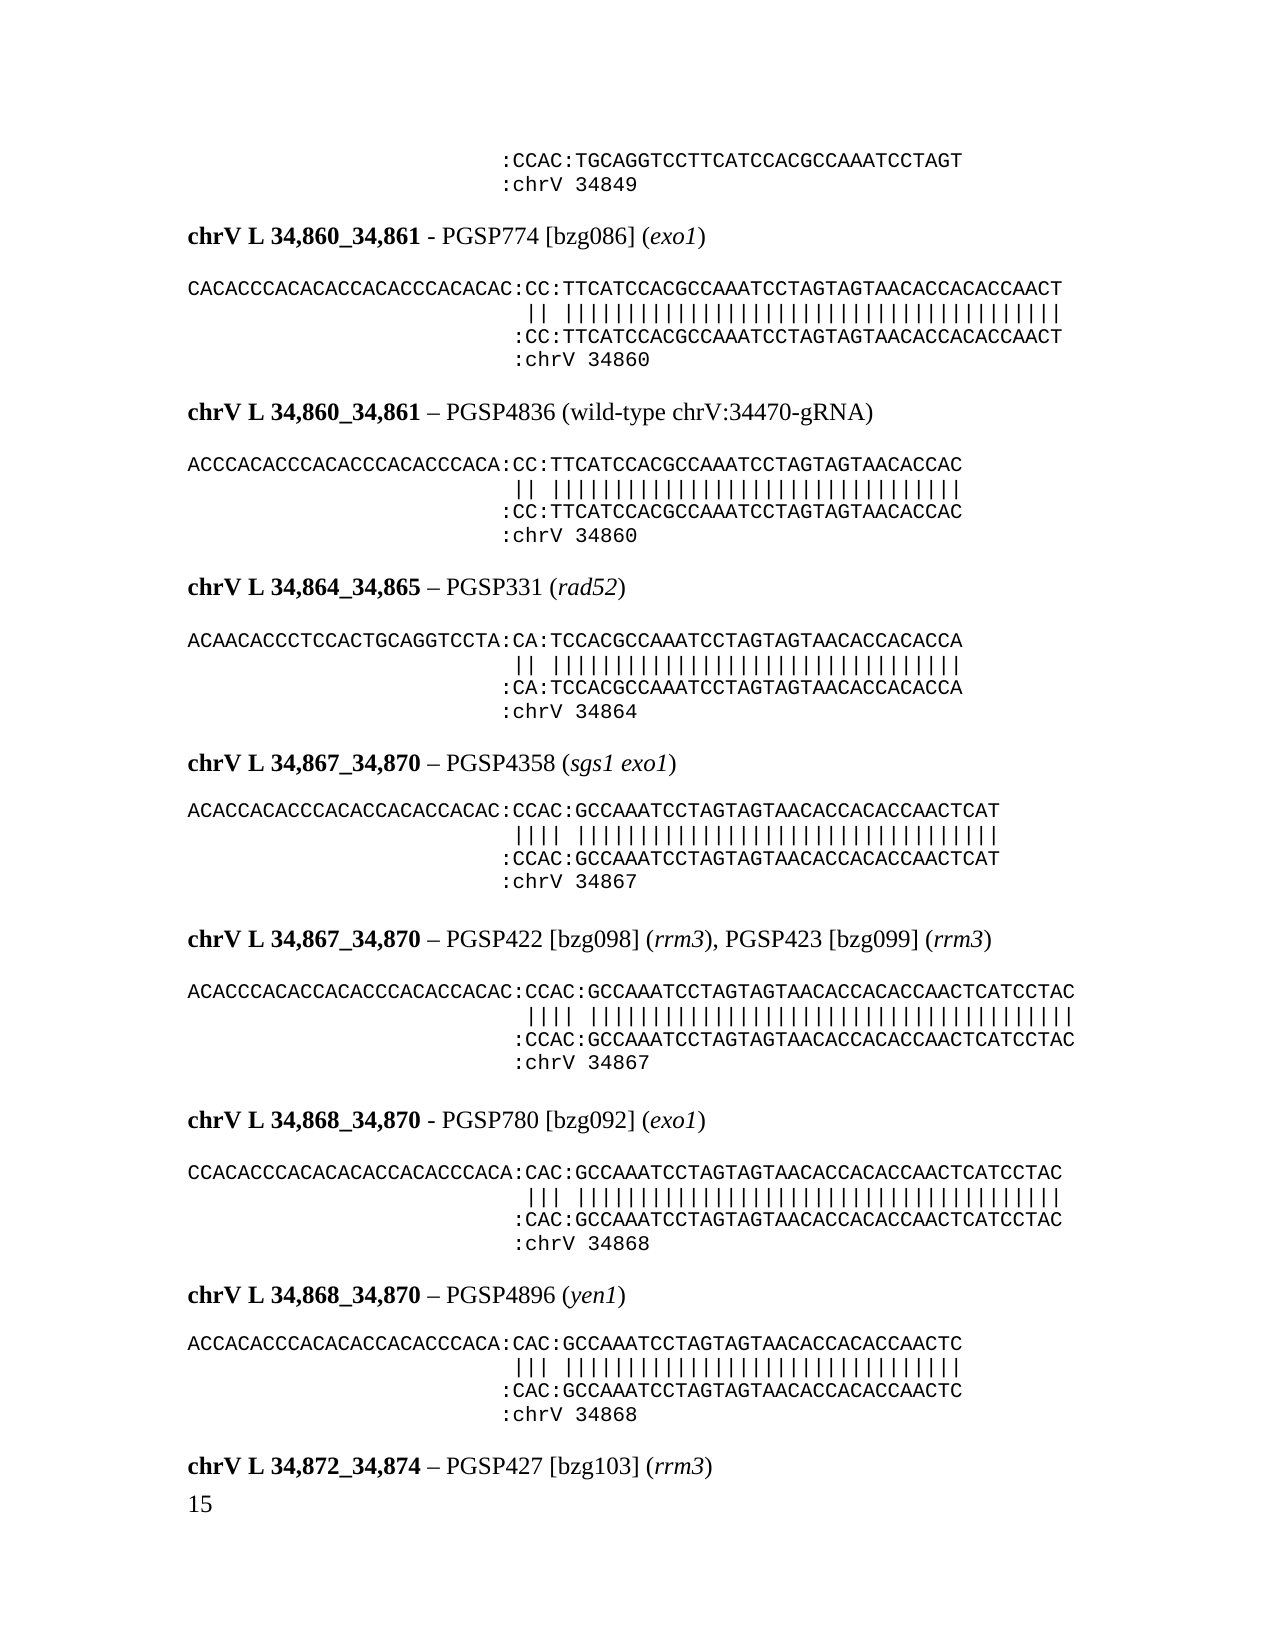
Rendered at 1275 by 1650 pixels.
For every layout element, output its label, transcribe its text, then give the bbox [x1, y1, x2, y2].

text |||| ||||||||||||||||||||||||||||||||||||||| [187, 1005, 1087, 1029]
text chrV L 34,868_34,870 - PGSP780 [bzg092] (exo1) [187, 1105, 1087, 1133]
text ACCACACCCACACACCACACCCACA:CAC:GCCAAATCCTAGTAGTAACACCACACCAACTC [187, 1333, 1087, 1356]
text chrV L 34,867_34,870 – PGSP422 [bzg098] (rrm3), PGSP423 [bzg099] (rrm3) [187, 924, 1087, 953]
text :CAC:GCCAAATCCTAGTAGTAACACCACACCAACTCATCCTAC [187, 1209, 1087, 1233]
text :CCAC:GCCAAATCCTAGTAGTAACACCACACCAACTCATCCTAC [187, 1029, 1087, 1052]
text ACACCCACACCACACCCACACCACAC:CCAC:GCCAAATCCTAGTAGTAACACCACACCAACTCATCCTAC [187, 981, 1087, 1005]
text chrV L 34,864_34,865 – PGSP331 (rad52) [187, 572, 1087, 601]
text :chrV 34860 [187, 349, 1087, 373]
text :chrV 34860 [187, 525, 1087, 549]
text chrV L 34,860_34,861 - PGSP774 [bzg086] (exo1) [187, 221, 1087, 250]
text || ||||||||||||||||||||||||||||||||| [187, 653, 1087, 677]
text :CAC:GCCAAATCCTAGTAGTAACACCACACCAACTC [187, 1380, 1087, 1404]
text :chrV 34849 [187, 174, 1087, 197]
text :chrV 34868 [187, 1233, 1087, 1257]
text || |||||||||||||||||||||||||||||||||||||||| [187, 302, 1087, 326]
text chrV L 34,868_34,870 – PGSP4896 (yen1) [187, 1280, 1087, 1309]
text CCACACCCACACACACCACACCCACA:CAC:GCCAAATCCTAGTAGTAACACCACACCAACTCATCCTAC [187, 1162, 1087, 1186]
text || ||||||||||||||||||||||||||||||||| [187, 478, 1087, 501]
text ||| |||||||||||||||||||||||||||||||| [187, 1356, 1087, 1380]
text chrV L 34,872_34,874 – PGSP427 [bzg103] (rrm3) [187, 1451, 1087, 1480]
text ||| ||||||||||||||||||||||||||||||||||||||| [187, 1186, 1087, 1209]
text CACACCCACACACCACACCCACACAC:CC:TTCATCCACGCCAAATCCTAGTAGTAACACCACACCAACT [187, 278, 1087, 302]
text :CCAC:GCCAAATCCTAGTAGTAACACCACACCAACTCAT [187, 848, 1087, 871]
text :chrV 34868 [187, 1404, 1087, 1427]
text :chrV 34867 [187, 871, 1087, 895]
text ACACCACACCCACACCACACCACAC:CCAC:GCCAAATCCTAGTAGTAACACCACACCAACTCAT [187, 801, 1087, 824]
text chrV L 34,860_34,861 – PGSP4836 (wild-type chrV:34470-gRNA) [187, 397, 1087, 425]
text :CA:TCCACGCCAAATCCTAGTAGTAACACCACACCA [187, 677, 1087, 701]
text :chrV 34864 [187, 701, 1087, 724]
text :chrV 34867 [187, 1052, 1087, 1076]
text :CCAC:TGCAGGTCCTTCATCCACGCCAAATCCTAGT [187, 150, 1087, 174]
text ACCCACACCCACACCCACACCCACA:CC:TTCATCCACGCCAAATCCTAGTAGTAACACCAC [187, 454, 1087, 478]
text ACAACACCCTCCACTGCAGGTCCTA:CA:TCCACGCCAAATCCTAGTAGTAACACCACACCA [187, 630, 1087, 653]
text |||| |||||||||||||||||||||||||||||||||| [187, 824, 1087, 848]
text :CC:TTCATCCACGCCAAATCCTAGTAGTAACACCAC [187, 501, 1087, 525]
text :CC:TTCATCCACGCCAAATCCTAGTAGTAACACCACACCAACT [187, 326, 1087, 349]
text chrV L 34,867_34,870 – PGSP4358 (sgs1 exo1) [187, 748, 1087, 777]
